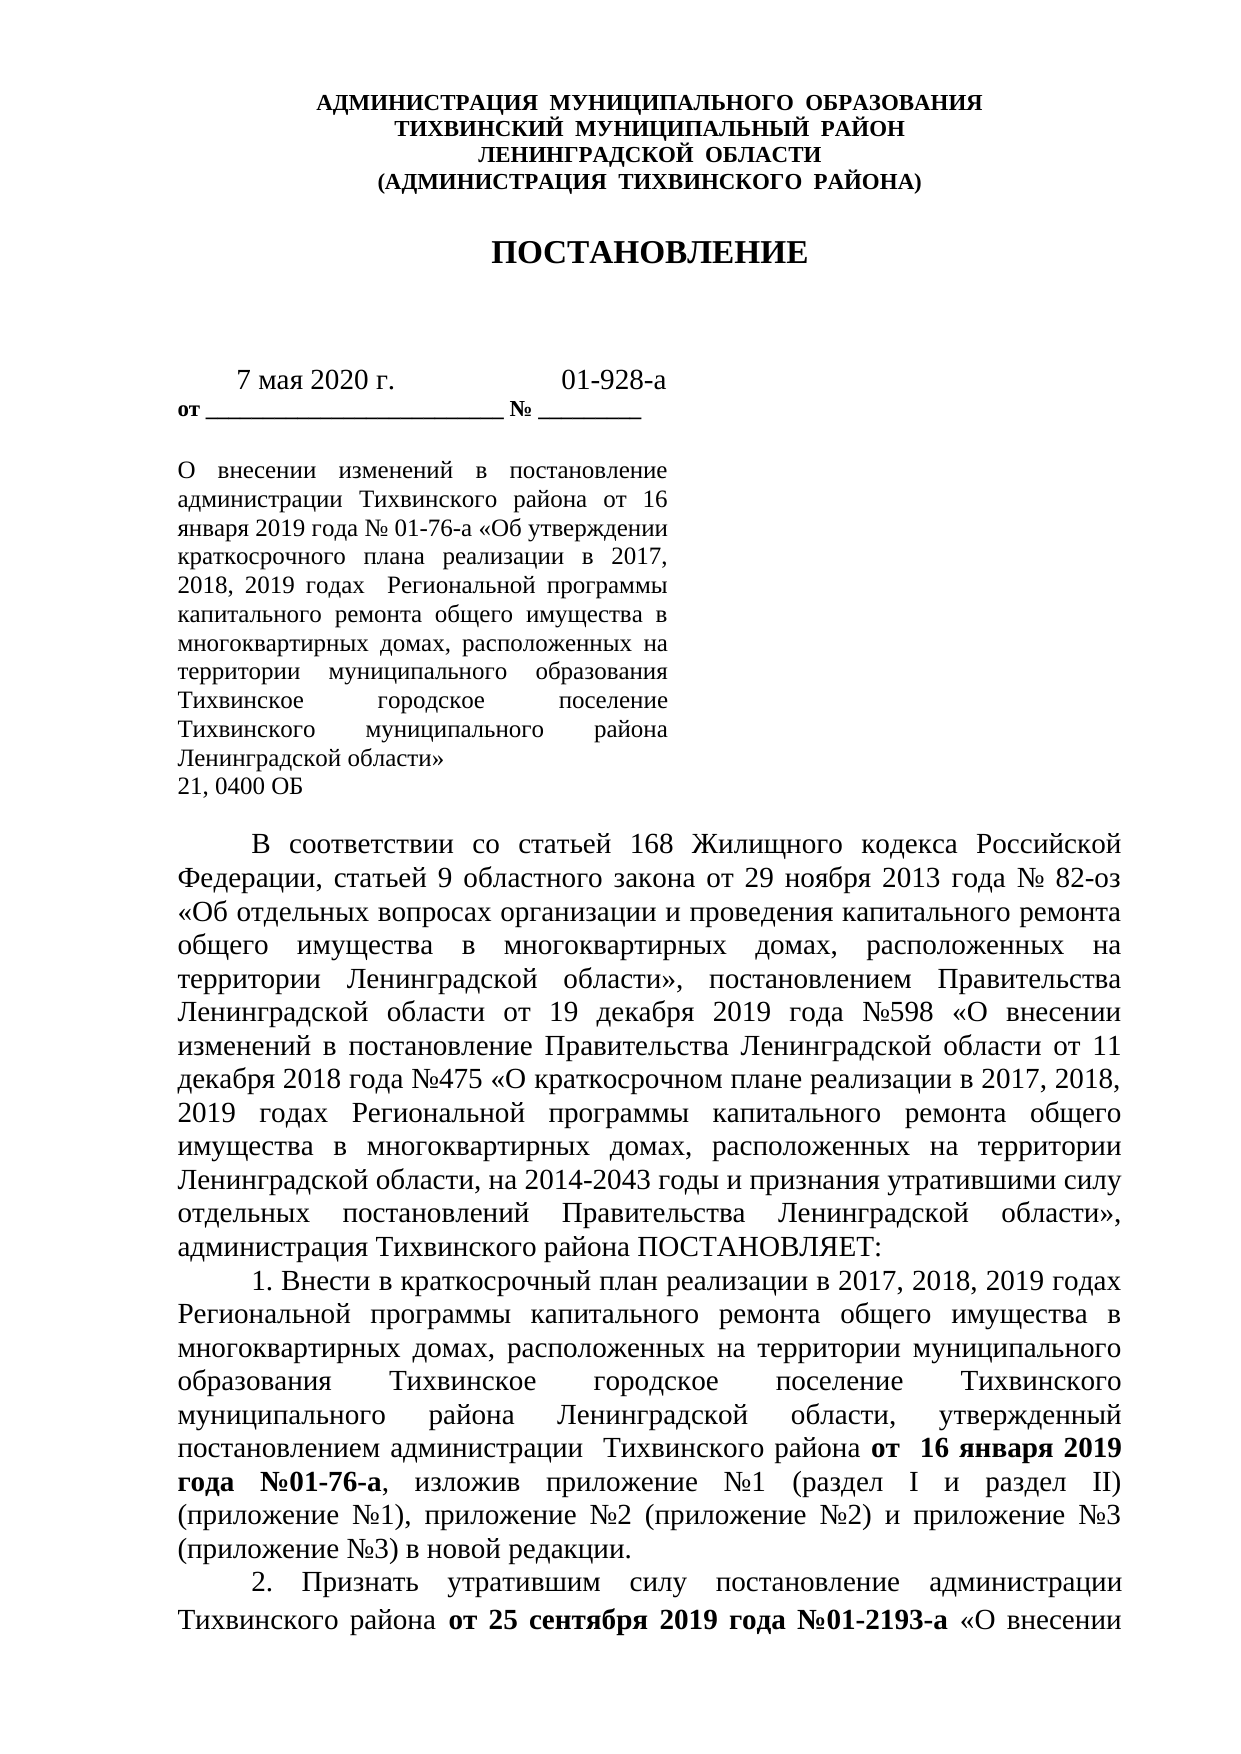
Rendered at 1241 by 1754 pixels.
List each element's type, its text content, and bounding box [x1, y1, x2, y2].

text 1. Внести в краткосрочный план реализации в 2017, 2018, 2019 годах Региональной программы капитального ремонта общего имущества в многоквартирных домах, расположенных на территории муниципального образования Тихвинское городское поселение Тихвинского муниципального района Ленинградской области, утвержденный постановлением администрации Тихвинского района от 16 января 2019 года №01-76-а, изложив приложение №1 (раздел I и раздел II) (приложение №1), приложение №2 (приложение №2) и приложение №3 (приложение №3) в новой редакции. [177, 1263, 1122, 1564]
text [177, 1564, 1122, 1636]
table_cell 21, 0400 ОБ [166, 771, 679, 800]
text ПОСТАНОВЛЕНИЕ [177, 232, 1122, 271]
text (АДМИНИСТРАЦИЯ ТИХВИНСКОГО РАЙОНА) [177, 168, 1122, 194]
table_header О внесении изменений в постановление администрации Тихвинского района от 16 января 2019 года № 01-76-а «Об утверждении краткосрочного плана реализации в 2017, 2018, 2019 годах Региональной программы капитального ремонта общего имущества в многоквартирных домах, расположенных на территории муниципального образования Тихвинское городское поселение Тихвинского муниципального района Ленинградской области» [166, 455, 679, 771]
text от __________________________ № _________ [177, 395, 1122, 422]
text 7 мая 2020 г. 01-928-а [177, 362, 1122, 395]
text ЛЕНИНГРАДСКОЙ ОБЛАСТИ [177, 141, 1122, 168]
text ТИХВИНСКИЙ МУНИЦИПАЛЬНЫЙ РАЙОН [177, 115, 1122, 141]
subtitle АДМИНИСТРАЦИЯ МУНИЦИПАЛЬНОГО ОБРАЗОВАНИЯ [177, 89, 1122, 115]
text В соответствии со статьей 168 Жилищного кодекса Российской Федерации, статьей 9 областного закона от 29 ноября 2013 года № 82-оз «Об отдельных вопросах организации и проведения капитального ремонта общего имущества в многоквартирных домах, расположенных на территории Ленинградской области», постановлением Правительства Ленинградской области от 19 декабря 2019 года №598 «О внесении изменений в постановление Правительства Ленинградской области от 11 декабря 2018 года №475 «О краткосрочном плане реализации в 2017, 2018, 2019 годах Региональной программы капитального ремонта общего имущества в многоквартирных домах, расположенных на территории Ленинградской области, на 2014-2043 годы и признания утратившими силу отдельных постановлений Правительства Ленинградской области», администрация Тихвинского района ПОСТАНОВЛЯЕТ: [177, 827, 1122, 1263]
